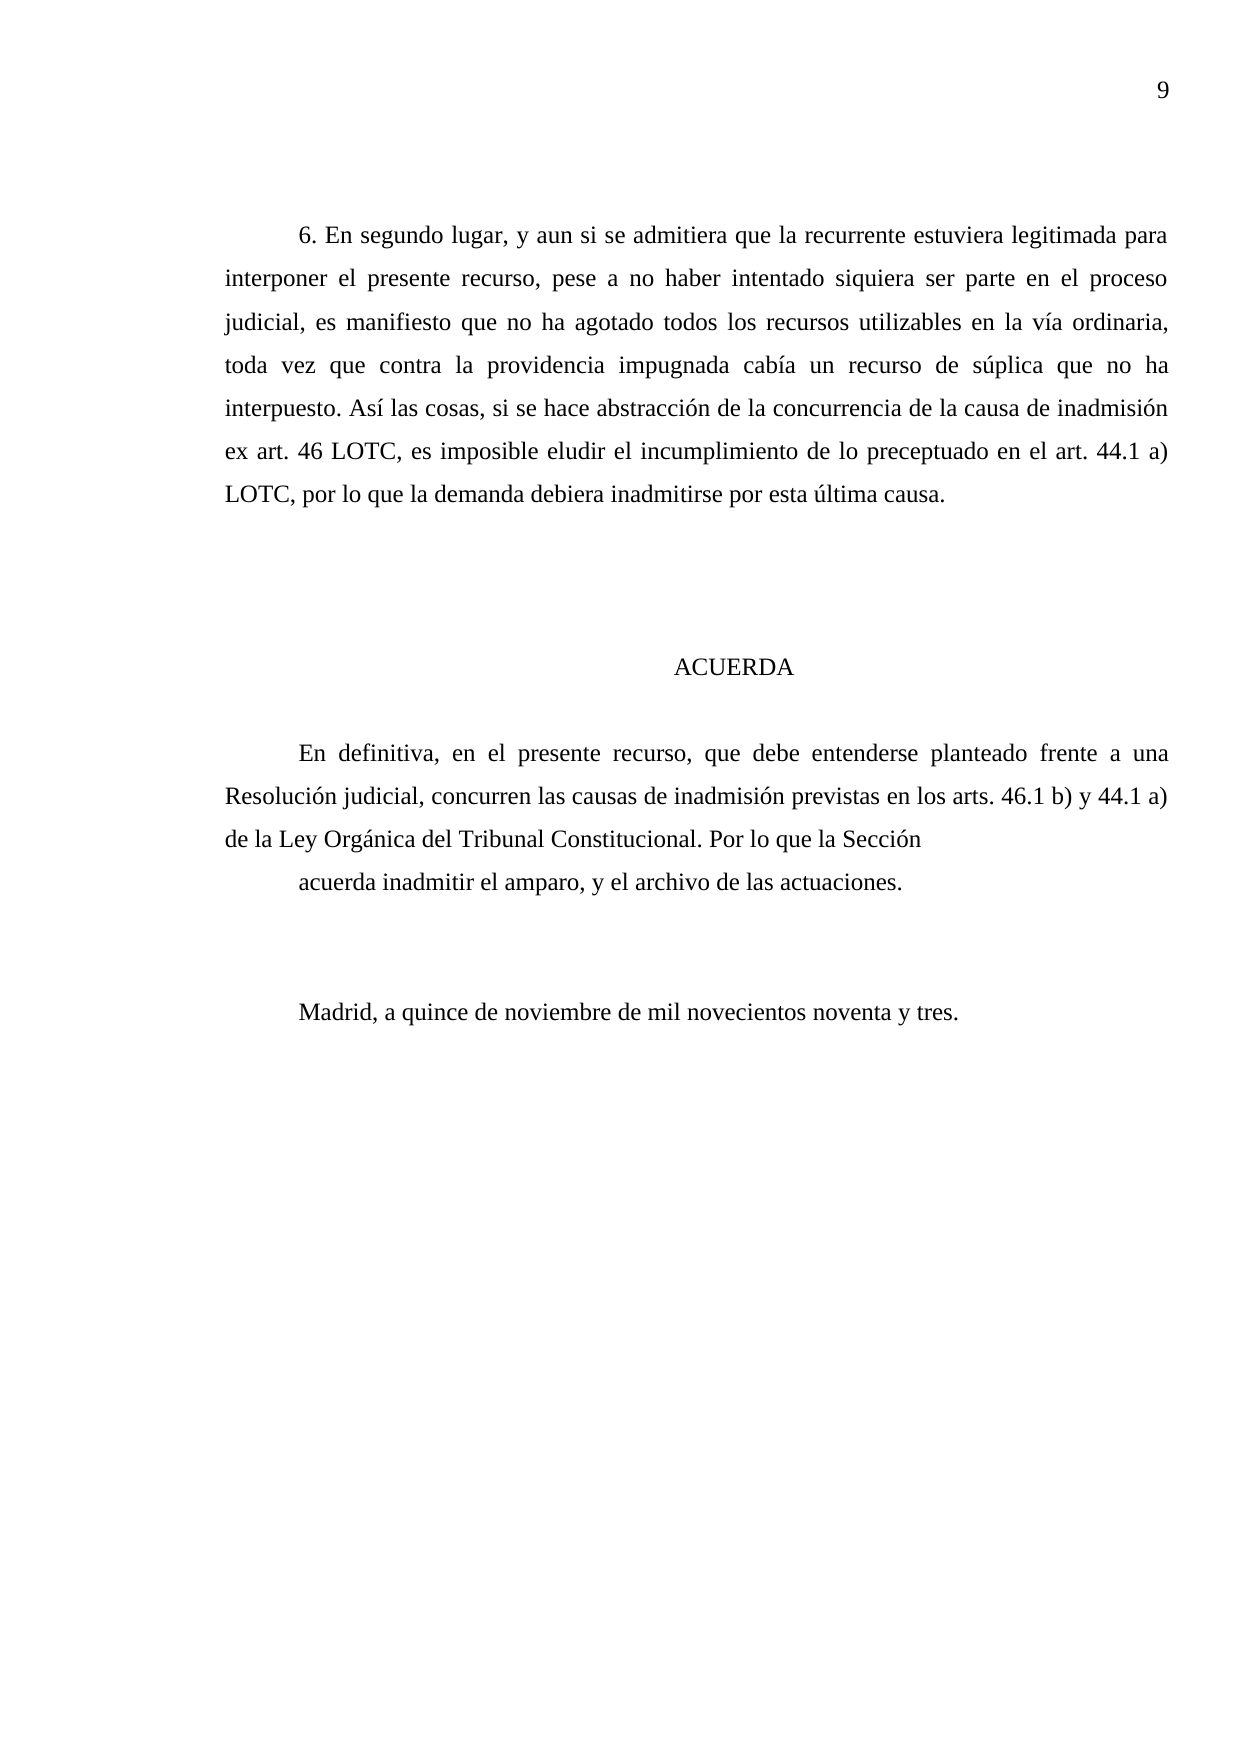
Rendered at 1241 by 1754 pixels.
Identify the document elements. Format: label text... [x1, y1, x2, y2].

text 6. En segundo lugar, y aun si se admitiera que la recurrente estuviera legitimada para interponer el presente recurso, pese a no haber intentado siquiera ser parte en el proceso judicial, es manifiesto que no ha agotado todos los recursos utilizables en la vía ordinaria, toda vez que contra la providencia impugnada cabía un recurso de súplica que no ha interpuesto. Así las cosas, si se hace abstracción de la concurrencia de la causa de inadmisión ex art. 46 LOTC, es imposible eludir el incumplimiento de lo preceptuado en el art. 44.1 a) LOTC, por lo que la demanda debiera inadmitirse por esta última causa. [224, 220, 1169, 508]
text Madrid, a quince de noviembre de mil novecientos noventa y tres. [224, 997, 1169, 1025]
text En definitiva, en el presente recurso, que debe entenderse planteado frente a una Resolución judicial, concurren las causas de inadmisión previstas en los arts. 46.1 b) y 44.1 a) de la Ley Orgánica del Tribunal Constitucional. Por lo que la Sección [224, 738, 1169, 853]
text acuerda inadmitir el amparo, y el archivo de las actuaciones. [224, 867, 1169, 896]
text ACUERDA [224, 652, 1169, 680]
